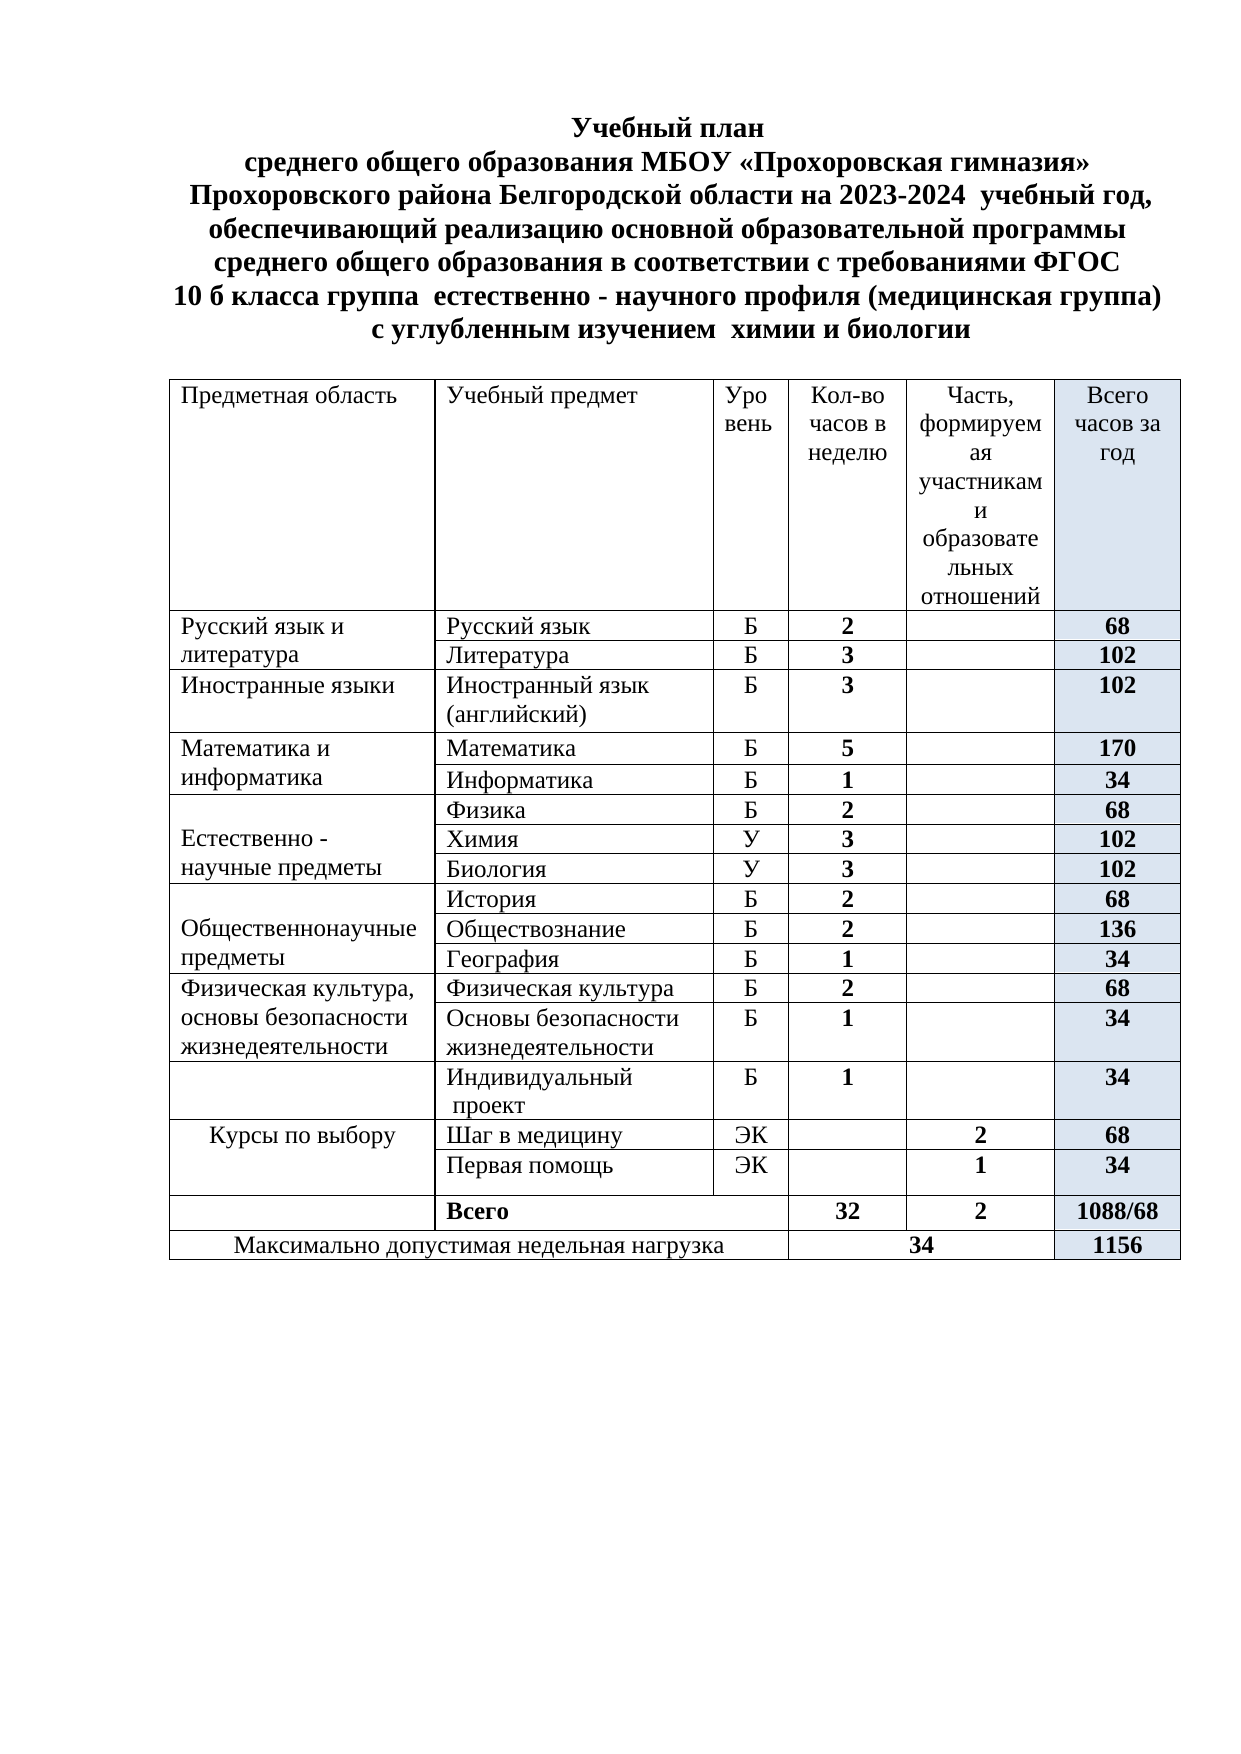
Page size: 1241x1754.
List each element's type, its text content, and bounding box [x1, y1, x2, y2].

table_cell Индивидуальный проект [436, 1062, 713, 1119]
table_cell Б [714, 1062, 788, 1119]
table_cell Основы безопасности жизнедеятельности [436, 1003, 713, 1061]
table_cell [907, 825, 1054, 853]
table_cell Всего [436, 1196, 788, 1229]
table_header Уровень [714, 380, 788, 610]
table_header Учебный предмет [436, 380, 713, 610]
table_cell [907, 733, 1054, 764]
table_cell Б [714, 944, 788, 972]
table_cell Б [714, 795, 788, 823]
table_cell Химия [436, 825, 713, 853]
table_cell 34 [1055, 1150, 1180, 1195]
table_cell 2 [907, 1120, 1054, 1149]
table_cell Информатика [436, 765, 713, 794]
table_cell Первая помощь [436, 1150, 713, 1195]
table_cell Курсы по выбору [170, 1120, 434, 1195]
table_cell 2 [789, 795, 906, 823]
table_cell 1 [789, 944, 906, 972]
table_cell 102 [1055, 670, 1180, 732]
table_header Кол-во часов в неделю [789, 380, 906, 610]
table_cell География [436, 944, 713, 972]
table_cell [907, 944, 1054, 972]
table_cell Русский язык и литература [170, 611, 434, 669]
table_cell 2 [789, 611, 906, 639]
table_cell Б [714, 641, 788, 669]
table_cell Математика и информатика [170, 733, 434, 794]
table_cell 34 [1055, 1062, 1180, 1119]
table_cell 170 [1055, 733, 1180, 764]
table_cell Математика [436, 733, 713, 764]
table_cell 3 [789, 825, 906, 853]
table_cell 2 [789, 914, 906, 943]
table_cell [907, 611, 1054, 639]
table_cell 2 [789, 884, 906, 913]
table_cell 68 [1055, 795, 1180, 823]
table_cell 68 [1055, 884, 1180, 913]
table_cell [789, 1120, 906, 1149]
table_header Предметная область [170, 380, 434, 610]
table_header Часть, формируемая участниками образовательных отношений [907, 380, 1054, 610]
table_header Всего часов за год [1055, 380, 1180, 610]
table_cell Б [714, 733, 788, 764]
table_cell Максимально допустимая недельная нагрузка [170, 1231, 788, 1259]
table_cell 34 [789, 1231, 1054, 1259]
table_cell 102 [1055, 854, 1180, 883]
table_cell [170, 1062, 434, 1119]
table_cell 3 [789, 854, 906, 883]
table_cell 2 [907, 1196, 1054, 1229]
table_cell [907, 914, 1054, 943]
table_cell У [714, 825, 788, 853]
table_cell 102 [1055, 641, 1180, 669]
table_cell [907, 974, 1054, 1002]
table_cell 34 [1055, 1003, 1180, 1061]
table_cell ЭК [714, 1150, 788, 1195]
table_cell Русский язык [436, 611, 713, 639]
table_cell Иностранные языки [170, 670, 434, 732]
table_cell [907, 795, 1054, 823]
table_cell 34 [1055, 765, 1180, 794]
table_cell 1088/68 [1055, 1196, 1180, 1229]
table_cell 68 [1055, 1120, 1180, 1149]
table_cell Б [714, 611, 788, 639]
table_cell [907, 884, 1054, 913]
table_cell [907, 1003, 1054, 1061]
table_cell [789, 1150, 906, 1195]
table_cell 136 [1055, 914, 1180, 943]
text Учебный план [153, 110, 1181, 144]
table_cell Б [714, 974, 788, 1002]
table_cell Шаг в медицину [436, 1120, 713, 1149]
table_cell 1 [789, 1062, 906, 1119]
table_cell Б [714, 670, 788, 732]
table_cell [907, 854, 1054, 883]
table_cell 102 [1055, 825, 1180, 853]
table_cell История [436, 884, 713, 913]
text Прохоровского района Белгородской области на 2023-2024 учебный год, обеспечивающий реализацию основной образовательной программы среднего общего образования в соответствии с требованиями ФГОС [153, 177, 1181, 278]
table_cell Биология [436, 854, 713, 883]
table_cell ЭК [714, 1120, 788, 1149]
table_cell 1 [789, 1003, 906, 1061]
table_cell Б [714, 914, 788, 943]
table_cell Общественнонаучные предметы [170, 884, 434, 972]
table_cell Физическая культура, основы безопасности жизнедеятельности [170, 974, 434, 1061]
table_cell Литература [436, 641, 713, 669]
table_cell 68 [1055, 611, 1180, 639]
table_cell У [714, 854, 788, 883]
table_cell Б [714, 765, 788, 794]
table_cell Б [714, 884, 788, 913]
table_cell 68 [1055, 974, 1180, 1002]
table_cell 3 [789, 641, 906, 669]
table_cell 32 [789, 1196, 906, 1229]
table_cell Б [714, 1003, 788, 1061]
table_cell [907, 1062, 1054, 1119]
table_cell Физическая культура [436, 974, 713, 1002]
table_cell 34 [1055, 944, 1180, 972]
table_cell 1 [789, 765, 906, 794]
table_cell 1 [907, 1150, 1054, 1195]
text с углубленным изучением химии и биологии [153, 312, 1181, 345]
table_cell [170, 1196, 434, 1229]
table_cell 3 [789, 670, 906, 732]
table_cell Естественно - научные предметы [170, 795, 434, 883]
table_cell 1156 [1055, 1231, 1180, 1259]
table_cell [907, 765, 1054, 794]
table_cell [907, 670, 1054, 732]
table_cell Физика [436, 795, 713, 823]
table_cell Обществознание [436, 914, 713, 943]
table_cell 5 [789, 733, 906, 764]
table_cell 2 [789, 974, 906, 1002]
table_cell [907, 641, 1054, 669]
table_cell Иностранный язык (английский) [436, 670, 713, 732]
text среднего общего образования МБОУ «Прохоровская гимназия» [153, 144, 1181, 177]
text 10 б класса группа естественно - научного профиля (медицинская группа) [153, 278, 1181, 312]
